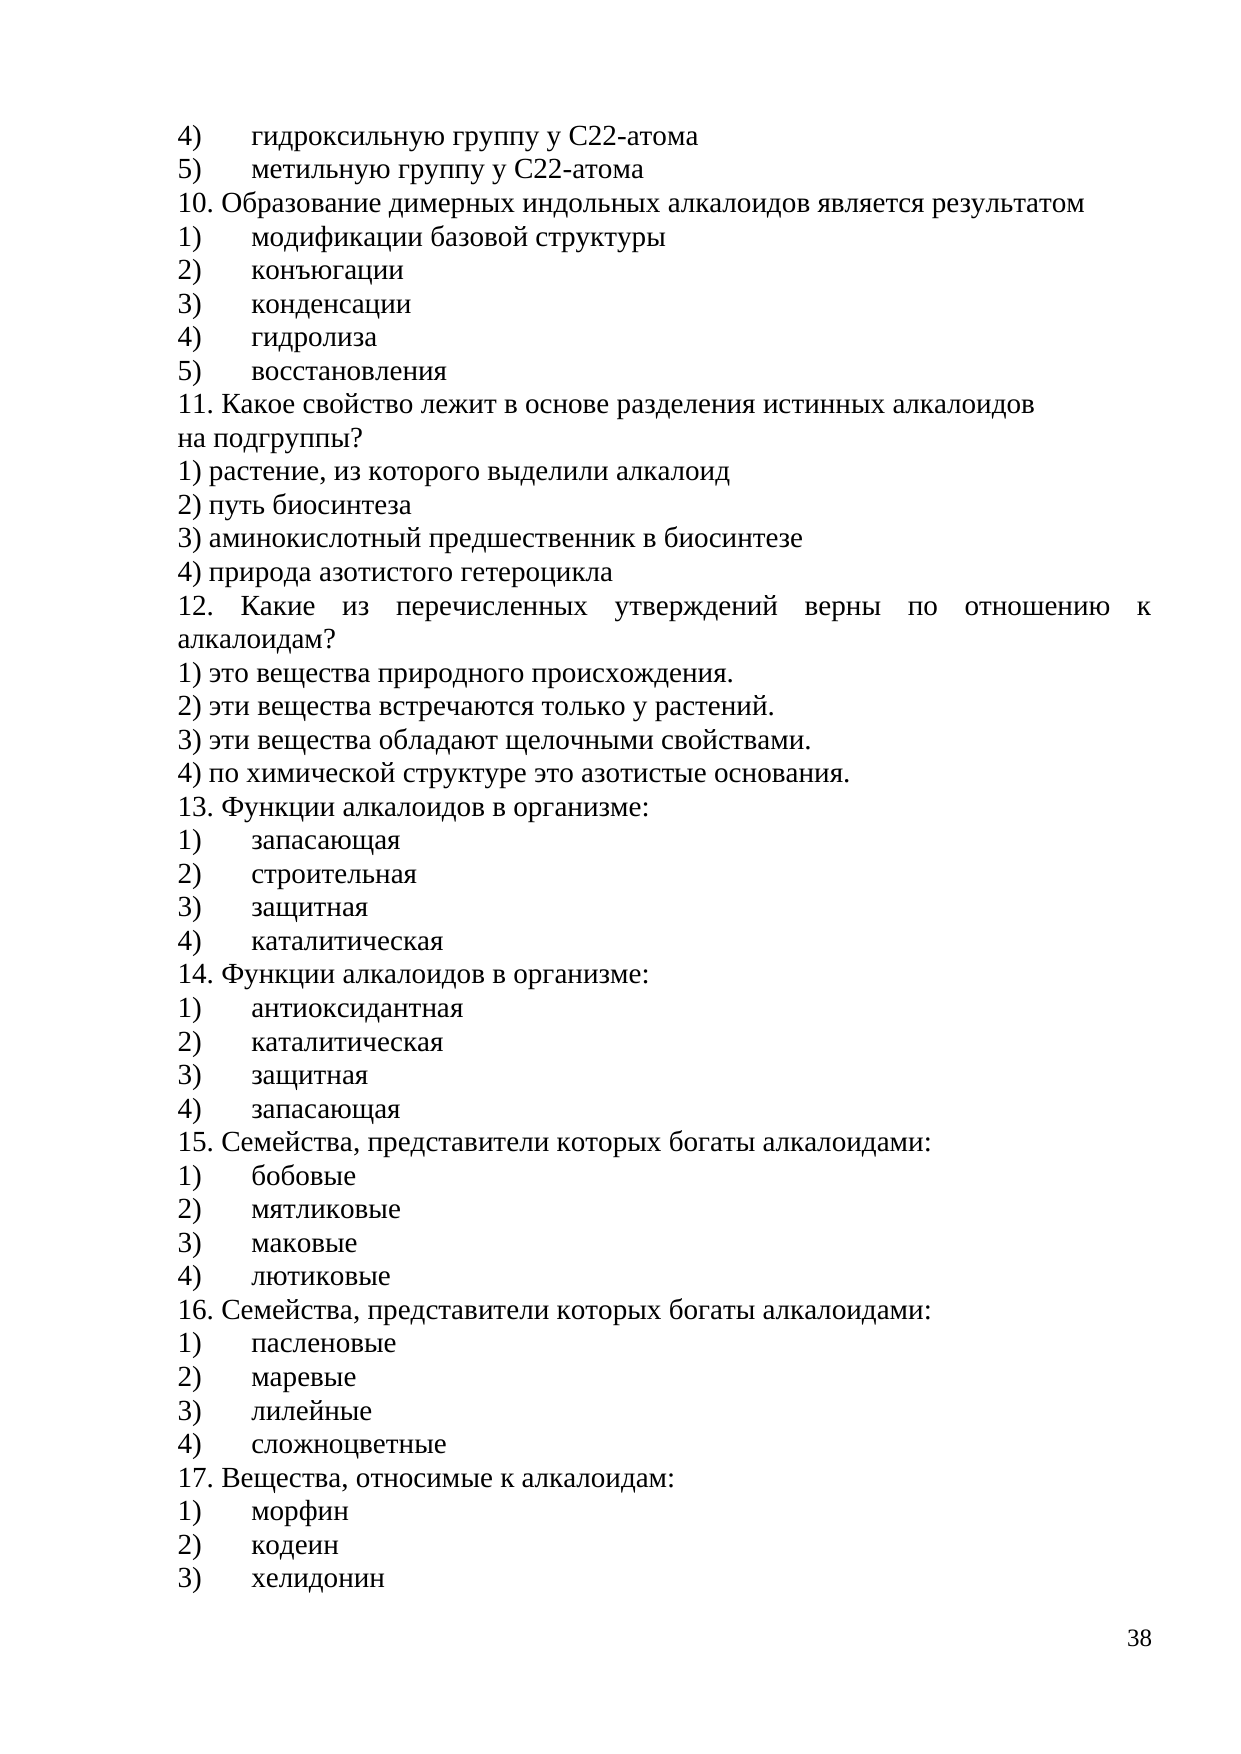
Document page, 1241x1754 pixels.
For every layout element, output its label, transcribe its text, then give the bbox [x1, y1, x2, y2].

list метильную группу у С22-атома [177, 152, 1152, 185]
list защитная [177, 1057, 1152, 1091]
list гидроксильную группу у С22-атома [177, 118, 1152, 152]
text 12. Какие из перечисленных утверждений верны по отношению к алкалоидам? [177, 588, 1152, 655]
list маревые [177, 1359, 1152, 1393]
list хелидонин [177, 1560, 1152, 1594]
list мятликовые [177, 1191, 1152, 1225]
text 3) аминокислотный предшественник в биосинтезе [177, 521, 1152, 554]
list лилейные [177, 1393, 1152, 1426]
text 4) по химической структуре это азотистые основания. [177, 755, 1152, 789]
text 1) растение, из которого выделили алкалоид [177, 453, 1152, 487]
list запасающая [177, 1091, 1152, 1124]
list маковые [177, 1225, 1152, 1258]
text 13. Функции алкалоидов в организме: [177, 789, 1152, 822]
list модификации базовой структуры [177, 219, 1152, 252]
list лютиковые [177, 1258, 1152, 1292]
text 4) природа азотистого гетероцикла [177, 554, 1152, 588]
list конденсации [177, 286, 1152, 319]
text 10. Образование димерных индольных алкалоидов является результатом [177, 185, 1152, 219]
list морфин [177, 1493, 1152, 1527]
list пасленовые [177, 1326, 1152, 1359]
list каталитическая [177, 1024, 1152, 1057]
list каталитическая [177, 923, 1152, 957]
text 1) это вещества природного происхождения. [177, 655, 1152, 688]
text 3) эти вещества обладают щелочными свойствами. [177, 722, 1152, 755]
text 11. Какое свойство лежит в основе разделения истинных алкалоидов [177, 386, 1152, 420]
list восстановления [177, 353, 1152, 386]
text 16. Семейства, представители которых богаты алкалоидами: [177, 1292, 1152, 1326]
list запасающая [177, 822, 1152, 856]
list гидролиза [177, 319, 1152, 353]
text 17. Вещества, относимые к алкалоидам: [177, 1460, 1152, 1493]
list сложноцветные [177, 1426, 1152, 1460]
list защитная [177, 889, 1152, 923]
text 15. Семейства, представители которых богаты алкалоидами: [177, 1124, 1152, 1158]
text 2) эти вещества встречаются только у растений. [177, 688, 1152, 722]
list строительная [177, 856, 1152, 889]
list кодеин [177, 1527, 1152, 1560]
list антиоксидантная [177, 990, 1152, 1024]
list конъюгации [177, 252, 1152, 286]
text 2) путь биосинтеза [177, 487, 1152, 521]
text на подгруппы? [177, 420, 1152, 453]
list бобовые [177, 1158, 1152, 1191]
text 14. Функции алкалоидов в организме: [177, 957, 1152, 990]
